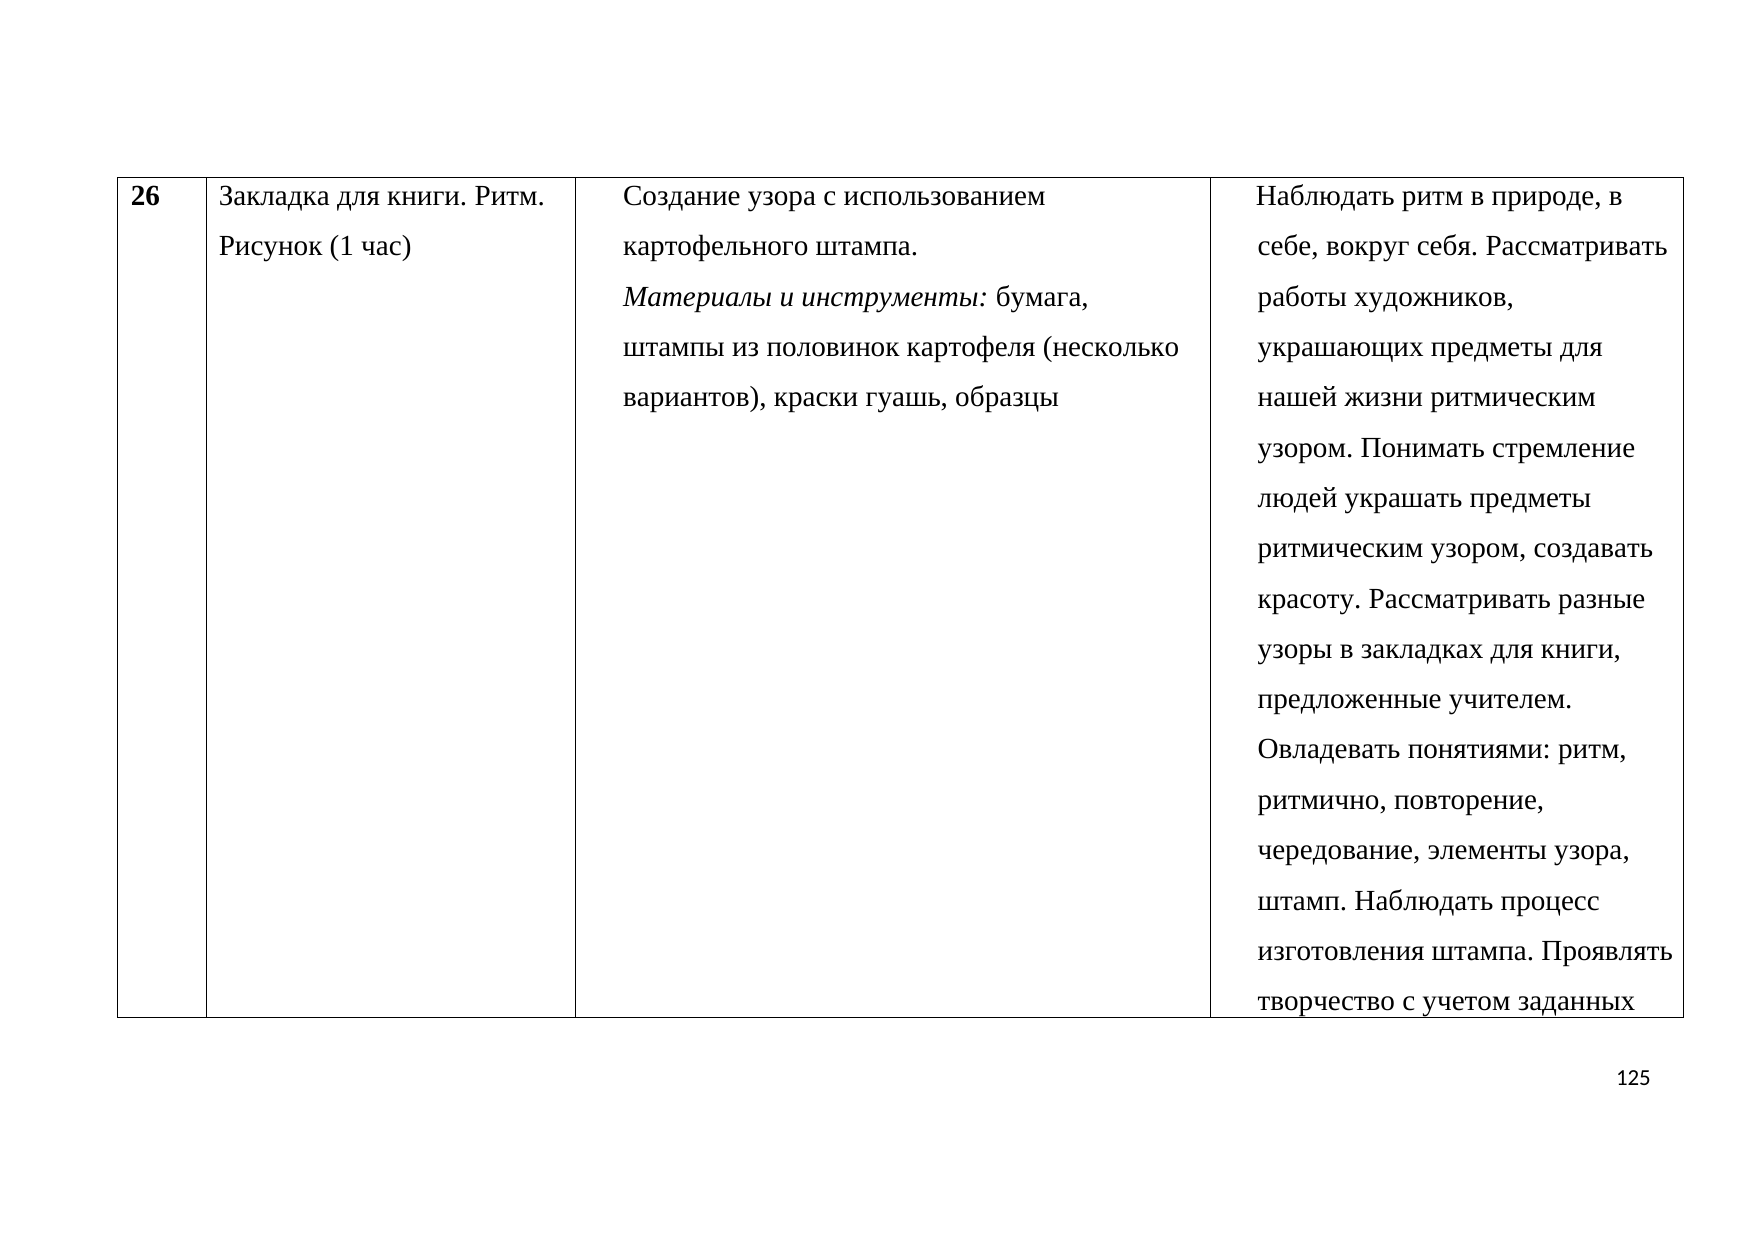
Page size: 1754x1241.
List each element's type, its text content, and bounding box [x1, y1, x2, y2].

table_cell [207, 178, 575, 1017]
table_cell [1211, 178, 1683, 1017]
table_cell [576, 178, 1210, 1017]
table_cell 26 [118, 178, 206, 1017]
